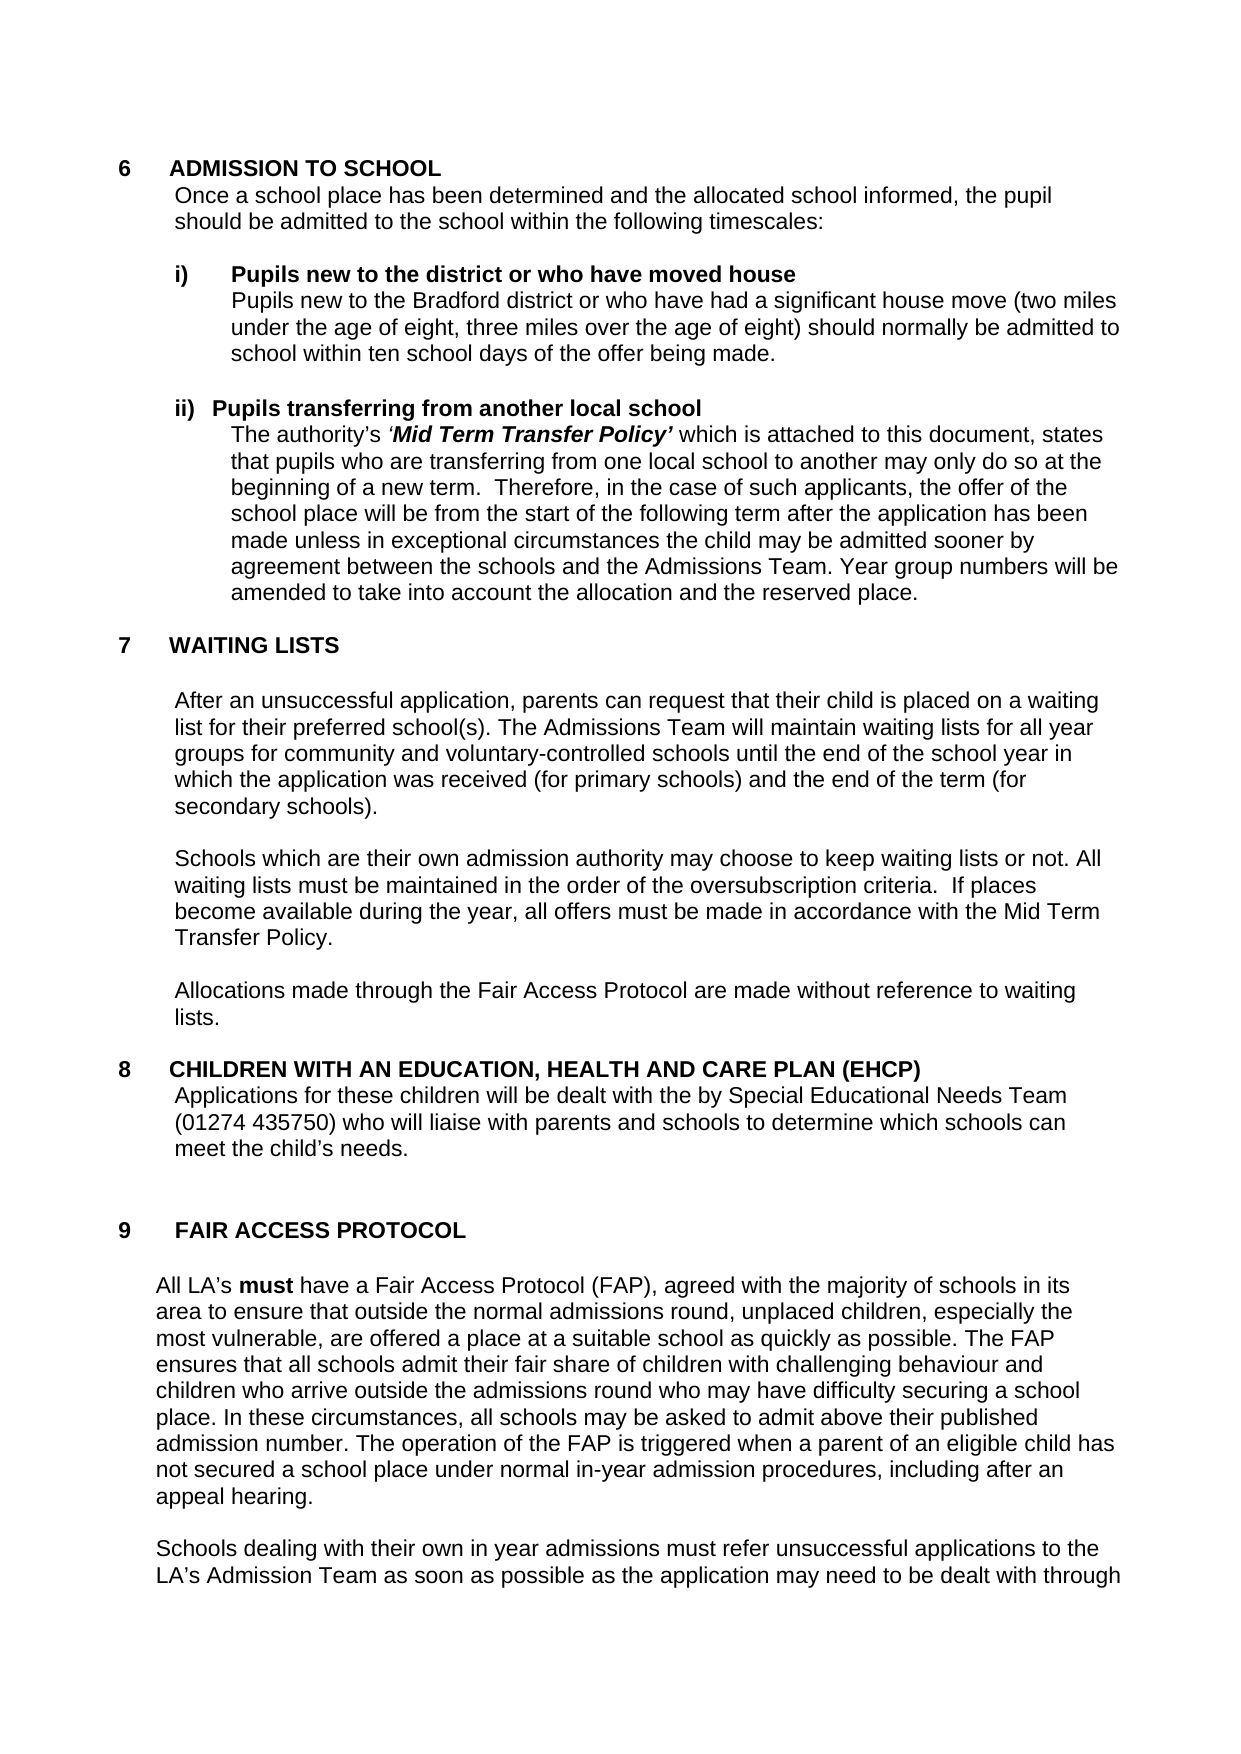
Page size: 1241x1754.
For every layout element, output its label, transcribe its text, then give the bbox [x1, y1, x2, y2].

text Once a school place has been determined and the allocated school informed, the pupil should be admitted to the school within the following timescales: [174, 182, 1122, 234]
text After an unsuccessful application, parents can request that their child is placed on a waiting list for their preferred school(s). The Admissions Team will maintain waiting lists for all year groups for community and voluntary-controlled schools until the end of the school year in which the application was received (for primary schools) and the end of the term (for secondary schools). Schools which are their own admission authority may choose to keep waiting lists or not. All waiting lists must be maintained in the order of the oversubscription criteria. If places become available during the year, all offers must be made in accordance with the Mid Term Transfer Policy. [118, 687, 1122, 951]
text 8 CHILDREN WITH AN EDUCATION, HEALTH AND CARE PLAN (EHCP) [118, 1056, 1122, 1082]
text Applications for these children will be dealt with the by Special Educational Needs Team (01274 435750) who will liaise with parents and schools to determine which schools can meet the child’s needs. [174, 1082, 1122, 1162]
text 7 WAITING LISTS [118, 632, 1122, 658]
list Pupils transferring from another local school [174, 395, 1122, 421]
text 9 FAIR ACCESS PROTOCOL [118, 1217, 1122, 1243]
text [156, 1535, 1122, 1588]
text 6 ADMISSION TO SCHOOL [118, 155, 1122, 182]
text The authority’s ‘Mid Term Transfer Policy’ which is attached to this document, states that pupils who are transferring from one local school to another may only do so at the beginning of a new term. Therefore, in the case of such applicants, the offer of the school place will be from the start of the following term after the application has been made unless in exceptional circumstances the child may be admitted sooner by agreement between the schools and the Admissions Team. Year group numbers will be amended to take into account the allocation and the reserved place. [193, 421, 1122, 606]
list Pupils new to the district or who have moved house [174, 261, 1122, 287]
text All LA’s must have a Fair Access Protocol (FAP), agreed with the majority of schools in its area to ensure that outside the normal admissions round, unplaced children, especially the most vulnerable, are offered a place at a suitable school as quickly as possible. The FAP ensures that all schools admit their fair share of children with challenging behaviour and children who arrive outside the admissions round who may have difficulty securing a school place. In these circumstances, all schools may be asked to admit above their published admission number. The operation of the FAP is triggered when a parent of an eligible child has not secured a school place under normal in-year admission procedures, including after an appeal hearing. [156, 1272, 1122, 1509]
text Allocations made through the Fair Access Protocol are made without reference to waiting lists. [118, 977, 1122, 1030]
text Pupils new to the Bradford district or who have had a significant house move (two miles under the age of eight, three miles over the age of eight) should normally be admitted to school within ten school days of the offer being made. [193, 287, 1122, 395]
